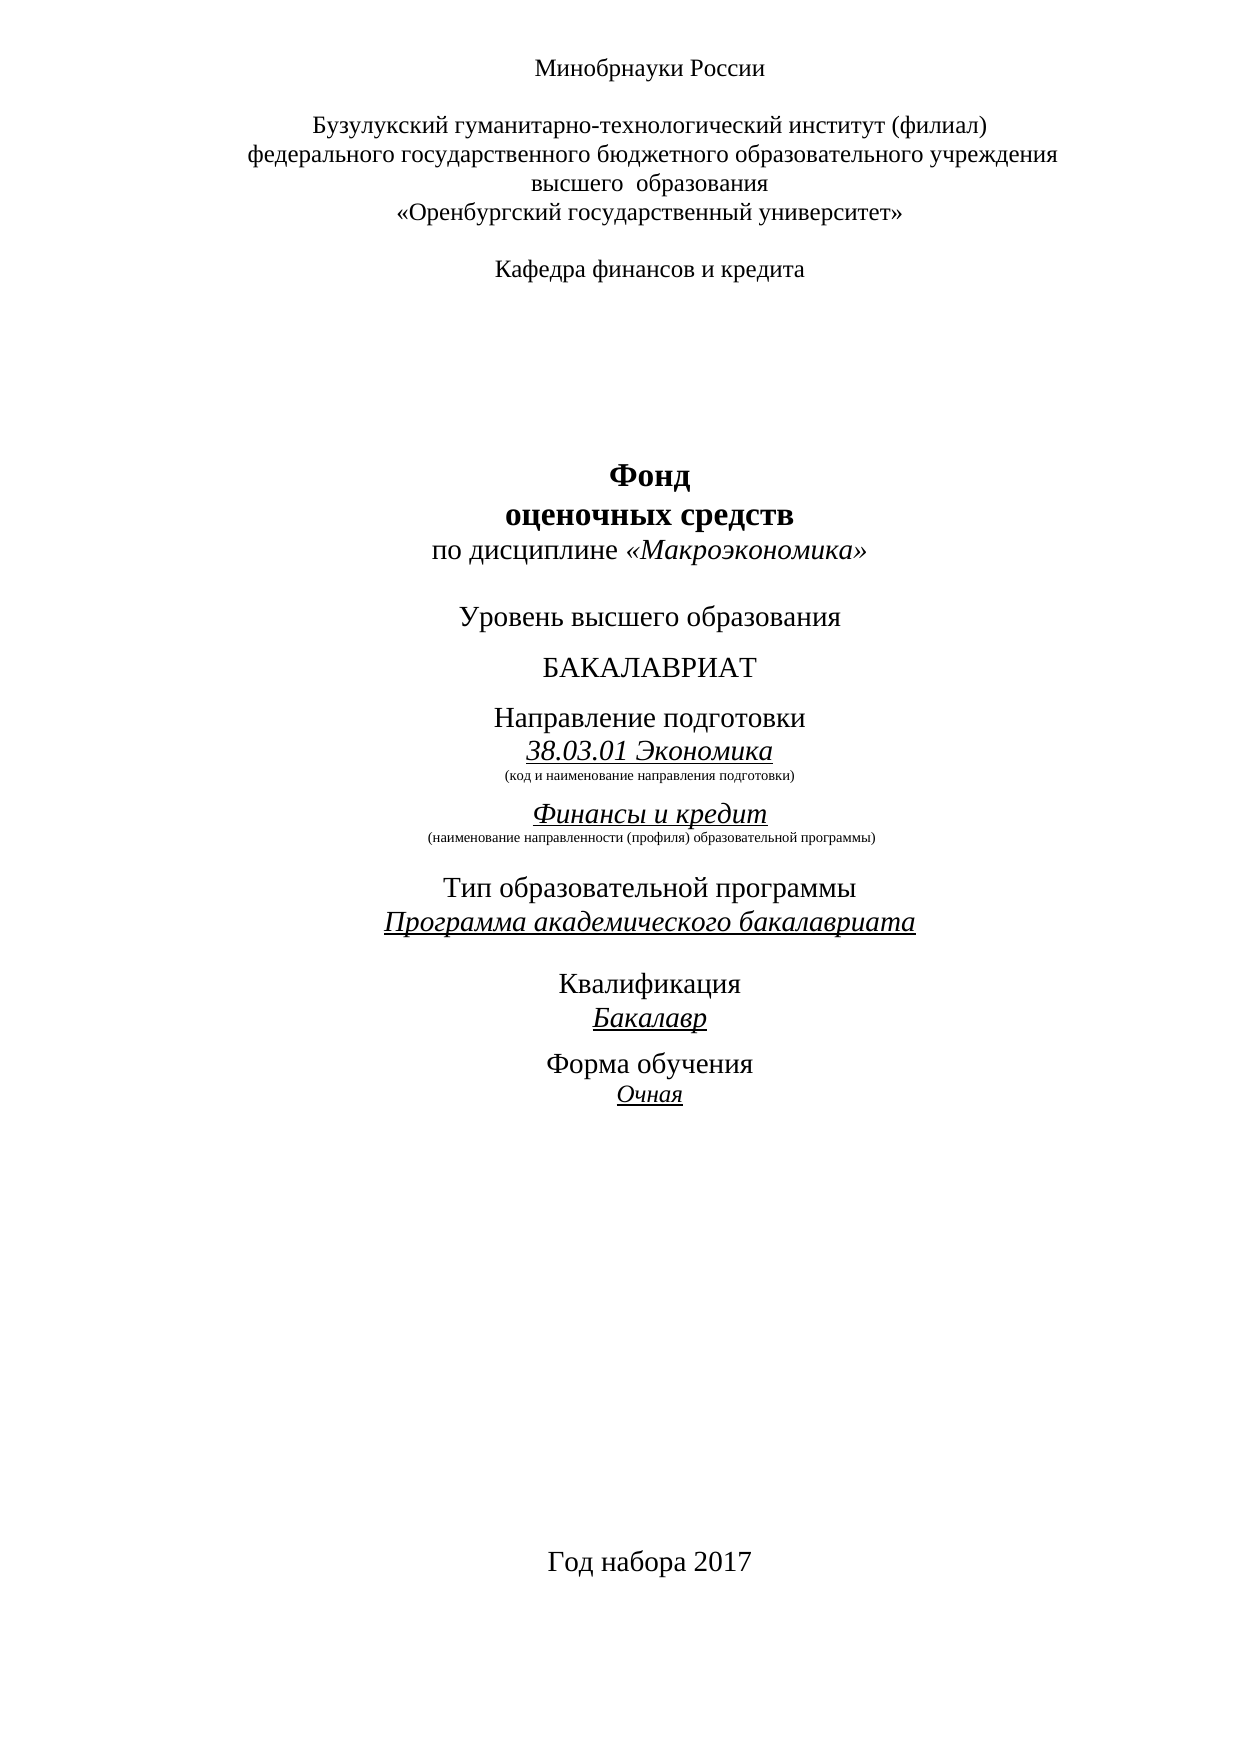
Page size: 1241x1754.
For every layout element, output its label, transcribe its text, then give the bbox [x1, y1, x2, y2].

text Бакалавр [118, 1000, 1181, 1033]
text Форма обучения [118, 1046, 1181, 1079]
text (код и наименование направления подготовки) [118, 767, 1181, 796]
text оценочных средств [118, 494, 1181, 532]
text федерального государственного бюджетного образовательного учреждения [118, 139, 1181, 168]
text Квалификация [118, 966, 1181, 1000]
text 38.03.01 Экономика [118, 733, 1181, 767]
text Финансы и кредит [118, 796, 1181, 829]
text Тип образовательной программы [118, 871, 1181, 904]
text Кафедра финансов и кредита [118, 254, 1181, 283]
text Направление подготовки [118, 700, 1181, 733]
text (наименование направленности (профиля) образовательной программы) [118, 829, 1181, 858]
text БАКАЛАВРИАТ [118, 650, 1181, 683]
text высшего образования [118, 168, 1181, 197]
text Фонд [118, 456, 1181, 494]
text Бузулукский гуманитарно-технологический институт (филиал) [118, 111, 1181, 139]
text Уровень высшего образования [118, 599, 1181, 633]
text Минобрнауки России [118, 53, 1181, 82]
text Очная [118, 1079, 1181, 1108]
text «Оренбургский государственный университет» [118, 197, 1181, 226]
text Программа академического бакалавриата [118, 904, 1181, 938]
text Год набора 2017 [118, 1544, 1181, 1578]
text по дисциплине «Макроэкономика» [118, 532, 1181, 566]
